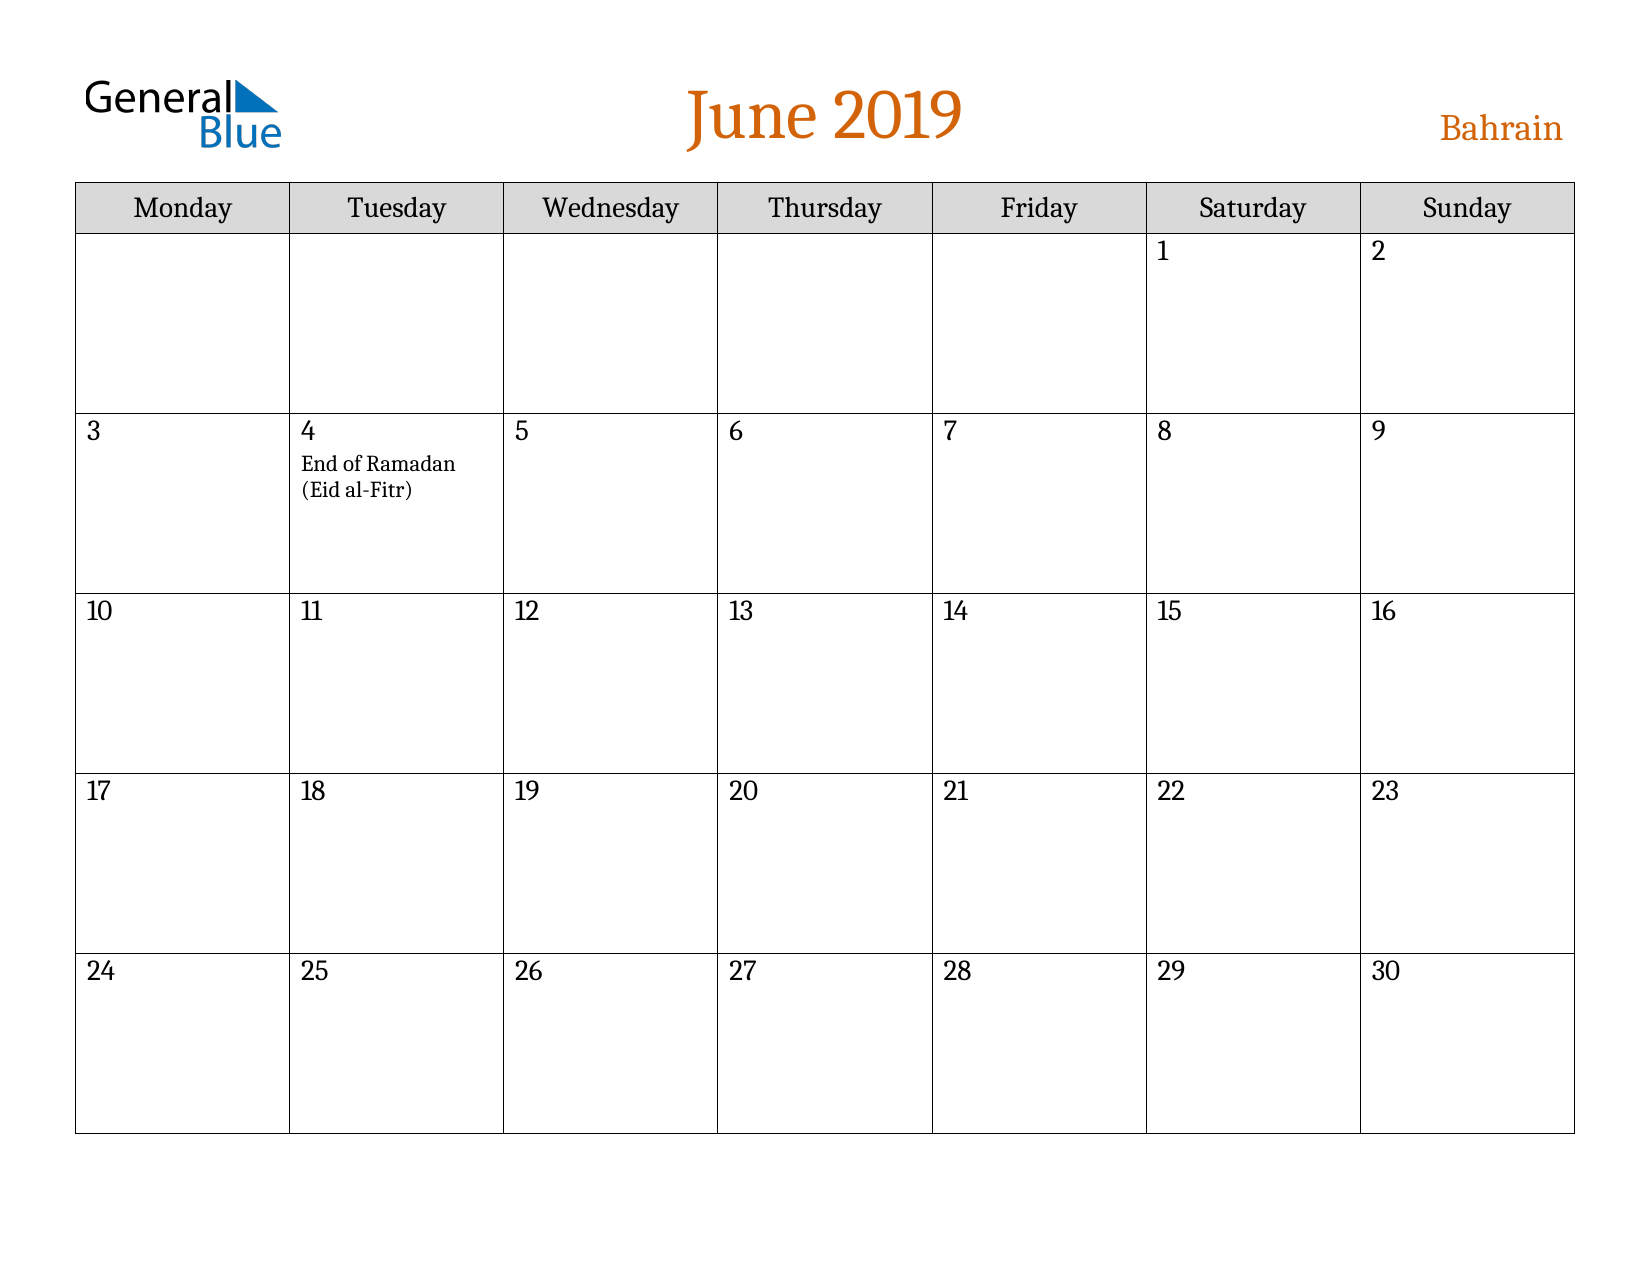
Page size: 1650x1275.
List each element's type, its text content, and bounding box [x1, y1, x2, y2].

table_cell 15 [1147, 594, 1360, 630]
table_cell 4 [290, 414, 503, 450]
table_cell 21 [933, 774, 1146, 810]
table_cell [76, 270, 289, 413]
table_cell 8 [1147, 414, 1360, 450]
table_cell 18 [290, 774, 503, 810]
table_cell 12 [504, 594, 717, 630]
table_cell 26 [504, 954, 717, 990]
table_header [76, 75, 503, 182]
table_cell [504, 270, 717, 413]
table_cell [76, 990, 289, 1133]
table_cell [290, 270, 503, 413]
table_header June 2019 [504, 75, 1146, 182]
table_cell [76, 234, 289, 270]
table_cell 24 [76, 954, 289, 990]
table_cell 23 [1361, 774, 1574, 810]
table_cell [718, 990, 932, 1133]
table_cell [1147, 450, 1360, 593]
table_cell [1361, 630, 1574, 773]
table_cell 16 [1361, 594, 1574, 630]
table_cell [504, 234, 717, 270]
table_cell 28 [933, 954, 1146, 990]
table_cell [718, 810, 932, 953]
table_cell Friday [933, 183, 1146, 233]
table_cell [1147, 270, 1360, 413]
table_cell [76, 810, 289, 953]
table_cell [504, 450, 717, 593]
table_cell 13 [718, 594, 932, 630]
table_cell 11 [290, 594, 503, 630]
table_cell [933, 450, 1146, 593]
table_cell [504, 810, 717, 953]
table_cell Saturday [1147, 183, 1360, 233]
table_cell 2 [1361, 234, 1574, 270]
table_cell 9 [1361, 414, 1574, 450]
table_cell 7 [933, 414, 1146, 450]
table_cell 17 [76, 774, 289, 810]
table_cell 29 [1147, 954, 1360, 990]
table_cell 5 [504, 414, 717, 450]
table_header Bahrain [1146, 75, 1574, 182]
table_cell [290, 990, 503, 1133]
table_cell [76, 450, 289, 593]
table_cell 1 [1147, 234, 1360, 270]
table_cell 6 [718, 414, 932, 450]
table_cell [290, 234, 503, 270]
table_cell [76, 630, 289, 773]
table_cell 27 [718, 954, 932, 990]
table_cell 30 [1361, 954, 1574, 990]
table_cell 20 [718, 774, 932, 810]
table_cell End of Ramadan (Eid al-Fitr) [290, 450, 503, 593]
table_cell Monday [76, 183, 289, 233]
table_cell [933, 810, 1146, 953]
table_cell [1147, 990, 1360, 1133]
table_cell Tuesday [290, 183, 503, 233]
table_cell [1147, 810, 1360, 953]
table_cell 3 [76, 414, 289, 450]
table_cell [933, 990, 1146, 1133]
table_cell [1361, 450, 1574, 593]
table_cell [504, 630, 717, 773]
table_cell [1361, 990, 1574, 1133]
table_cell [290, 630, 503, 773]
table_cell [718, 450, 932, 593]
table_cell [504, 990, 717, 1133]
table_cell [290, 810, 503, 953]
table_cell Sunday [1361, 183, 1574, 233]
table_cell 25 [290, 954, 503, 990]
table_cell 14 [933, 594, 1146, 630]
table_cell [1147, 630, 1360, 773]
table_cell Thursday [718, 183, 932, 233]
table_cell [933, 270, 1146, 413]
table_cell 19 [504, 774, 717, 810]
table_cell 22 [1147, 774, 1360, 810]
table_cell [718, 234, 932, 270]
table_cell Wednesday [504, 183, 717, 233]
table_cell [933, 234, 1146, 270]
table_cell [1361, 810, 1574, 953]
table_cell 10 [76, 594, 289, 630]
table_cell [718, 630, 932, 773]
table_cell [718, 270, 932, 413]
table_cell [933, 630, 1146, 773]
picture [86, 80, 281, 148]
table_cell [1361, 270, 1574, 413]
